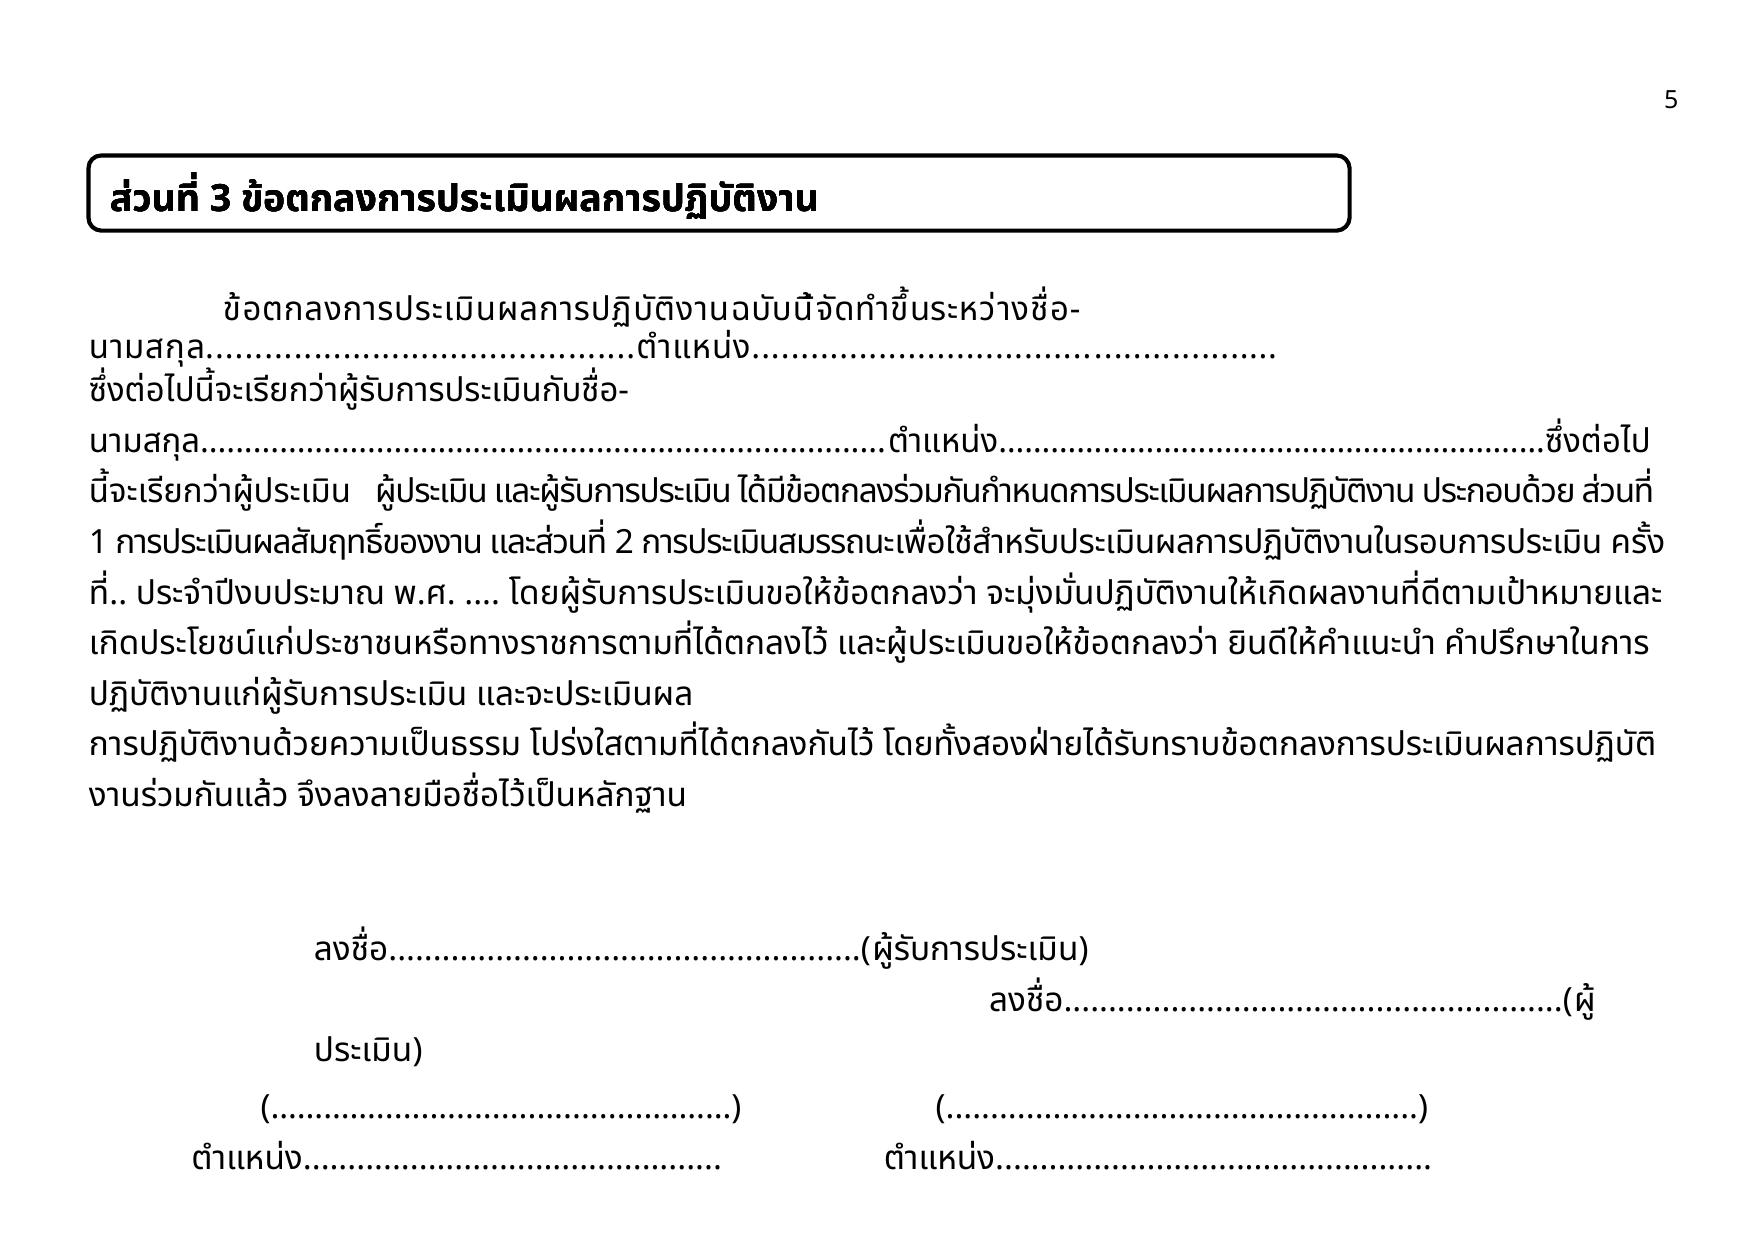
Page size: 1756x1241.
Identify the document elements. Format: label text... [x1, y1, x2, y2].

text (…………...............................………) (.....................................................) [75, 1083, 1614, 1128]
text ซึ่งต่อไปนี้จะเรียกว่าผู้รับการประเมินกับชื่อ-นามสกุล..............................................................................ตำแหน่ง………………………………………………………ซึ่งต่อไปนี้จะเรียกว่าผู้ประเมิน ผู้ประเมิน และผู้รับการประเมิน ได้มีข้อตกลงร่วมกันกำหนดการประเมินผลการปฏิบัติงาน ประกอบด้วย ส่วนที่ 1 การประเมินผลสัมฤทธิ์ของงาน และส่วนที่ 2 การประเมินสมรรถนะเพื่อใช้สำหรับประเมินผลการปฏิบัติงานในรอบการประเมิน ครั้งที่.. ประจำปีงบประมาณ พ.ศ. .... โดยผู้รับการประเมินขอให้ข้อตกลงว่า จะมุ่งมั่นปฏิบัติงานให้เกิดผลงานที่ดีตามเป้าหมายและเกิดประโยชน์แก่ประชาชนหรือทางราชการตามที่ได้ตกลงไว้ และผู้ประเมินขอให้ข้อตกลงว่า ยินดีให้คำแนะนำ คำปรึกษาในการปฏิบัติงานแก่ผู้รับการประเมิน และจะประเมินผล [89, 366, 1668, 720]
text การปฏิบัติงานด้วยความเป็นธรรม โปร่งใสตามที่ได้ตกลงกันไว้ โดยทั้งสองฝ่ายได้รับทราบข้อตกลงการประเมินผลการปฏิบัติงานร่วมกันแล้ว จึงลงลายมือชื่อไว้เป็นหลักฐาน [89, 720, 1678, 821]
text ตำแหน่ง............................................... ตำแหน่ง................................................. [75, 1134, 1549, 1184]
text 5 [75, 82, 1678, 116]
text ลงชื่อ.....................................................(ผู้รับการประเมิน) ลงชื่อ........................................................(ผู้ประเมิน) [314, 925, 1678, 1077]
text ข้อตกลงการประเมินผลการปฏิบัติงานฉบับนี้จัดทำขึ้นระหว่างชื่อ-นามสกุล............................................ตำแหน่ง...................................................... [89, 291, 1667, 366]
